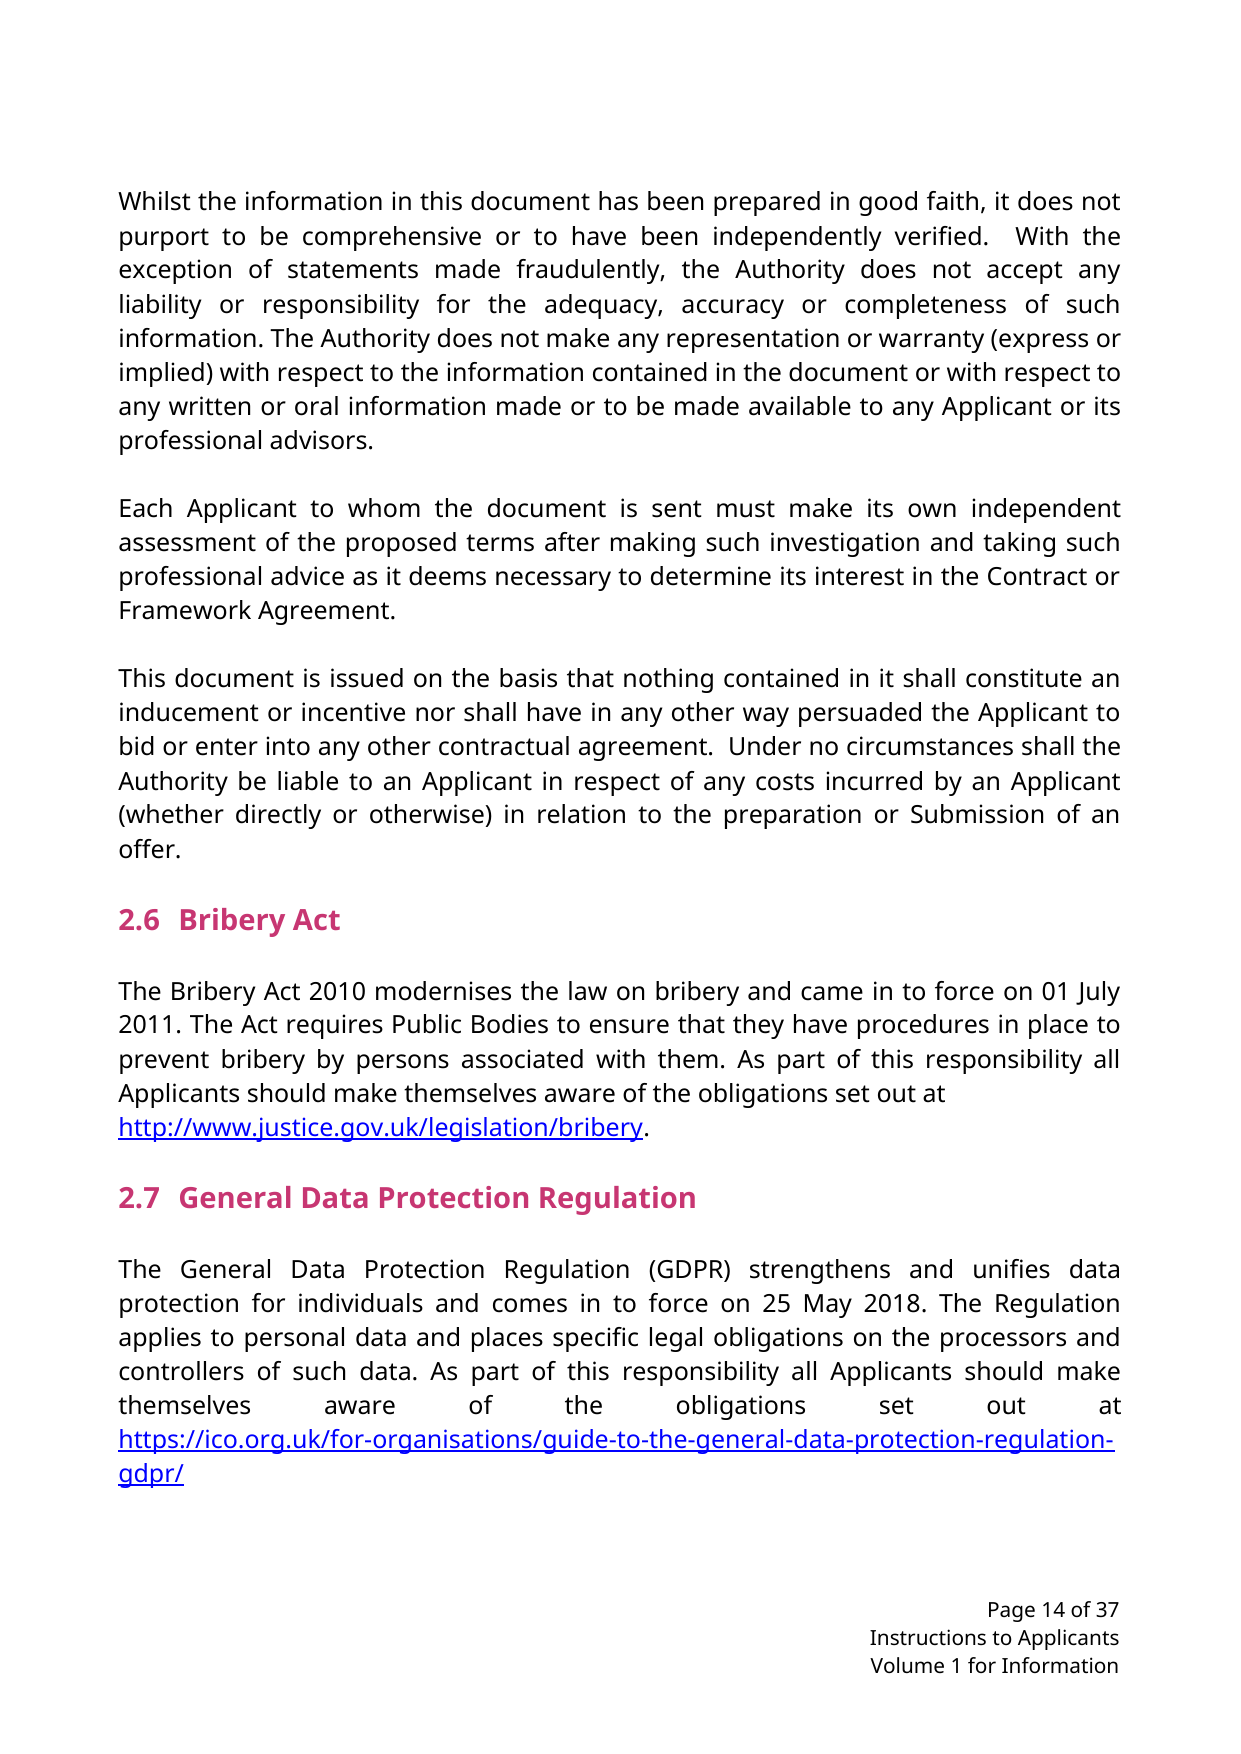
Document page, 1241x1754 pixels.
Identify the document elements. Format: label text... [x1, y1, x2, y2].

subtitle Bribery Act [118, 899, 1122, 939]
text The General Data Protection Regulation (GDPR) strengthens and unifies data protection for individuals and comes in to force on 25 May 2018. The Regulation applies to personal data and places specific legal obligations on the processors and controllers of such data. As part of this responsibility all Applicants should make themselves aware of the obligations set out at https://ico.org.uk/for-organisations/guide-to-the-general-data-protection-regulation-gdpr/ [118, 1251, 1122, 1490]
text The Bribery Act 2010 modernises the law on bribery and came in to force on 01 July 2011. The Act requires Public Bodies to ensure that they have procedures in place to prevent bribery by persons associated with them. As part of this responsibility all Applicants should make themselves aware of the obligations set out at [118, 973, 1122, 1109]
text This document is issued on the basis that nothing contained in it shall constitute an inducement or incentive nor shall have in any other way persuaded the Applicant to bid or enter into any other contractual agreement. Under no circumstances shall the Authority be liable to an Applicant in respect of any costs incurred by an Applicant (whether directly or otherwise) in relation to the preparation or Submission of an offer. [118, 661, 1122, 865]
text http://www.justice.gov.uk/legislation/bribery. [118, 1109, 1122, 1143]
subtitle General Data Protection Regulation [118, 1177, 1122, 1217]
text Each Applicant to whom the document is sent must make its own independent assessment of the proposed terms after making such investigation and taking such professional advice as it deems necessary to determine its interest in the Contract or Framework Agreement. [118, 491, 1122, 627]
text Whilst the information in this document has been prepared in good faith, it does not purport to be comprehensive or to have been independently verified. With the exception of statements made fraudulently, the Authority does not accept any liability or responsibility for the adequacy, accuracy or completeness of such information. The Authority does not make any representation or warranty (express or implied) with respect to the information contained in the document or with respect to any written or oral information made or to be made available to any Applicant or its professional advisors. [118, 184, 1122, 457]
